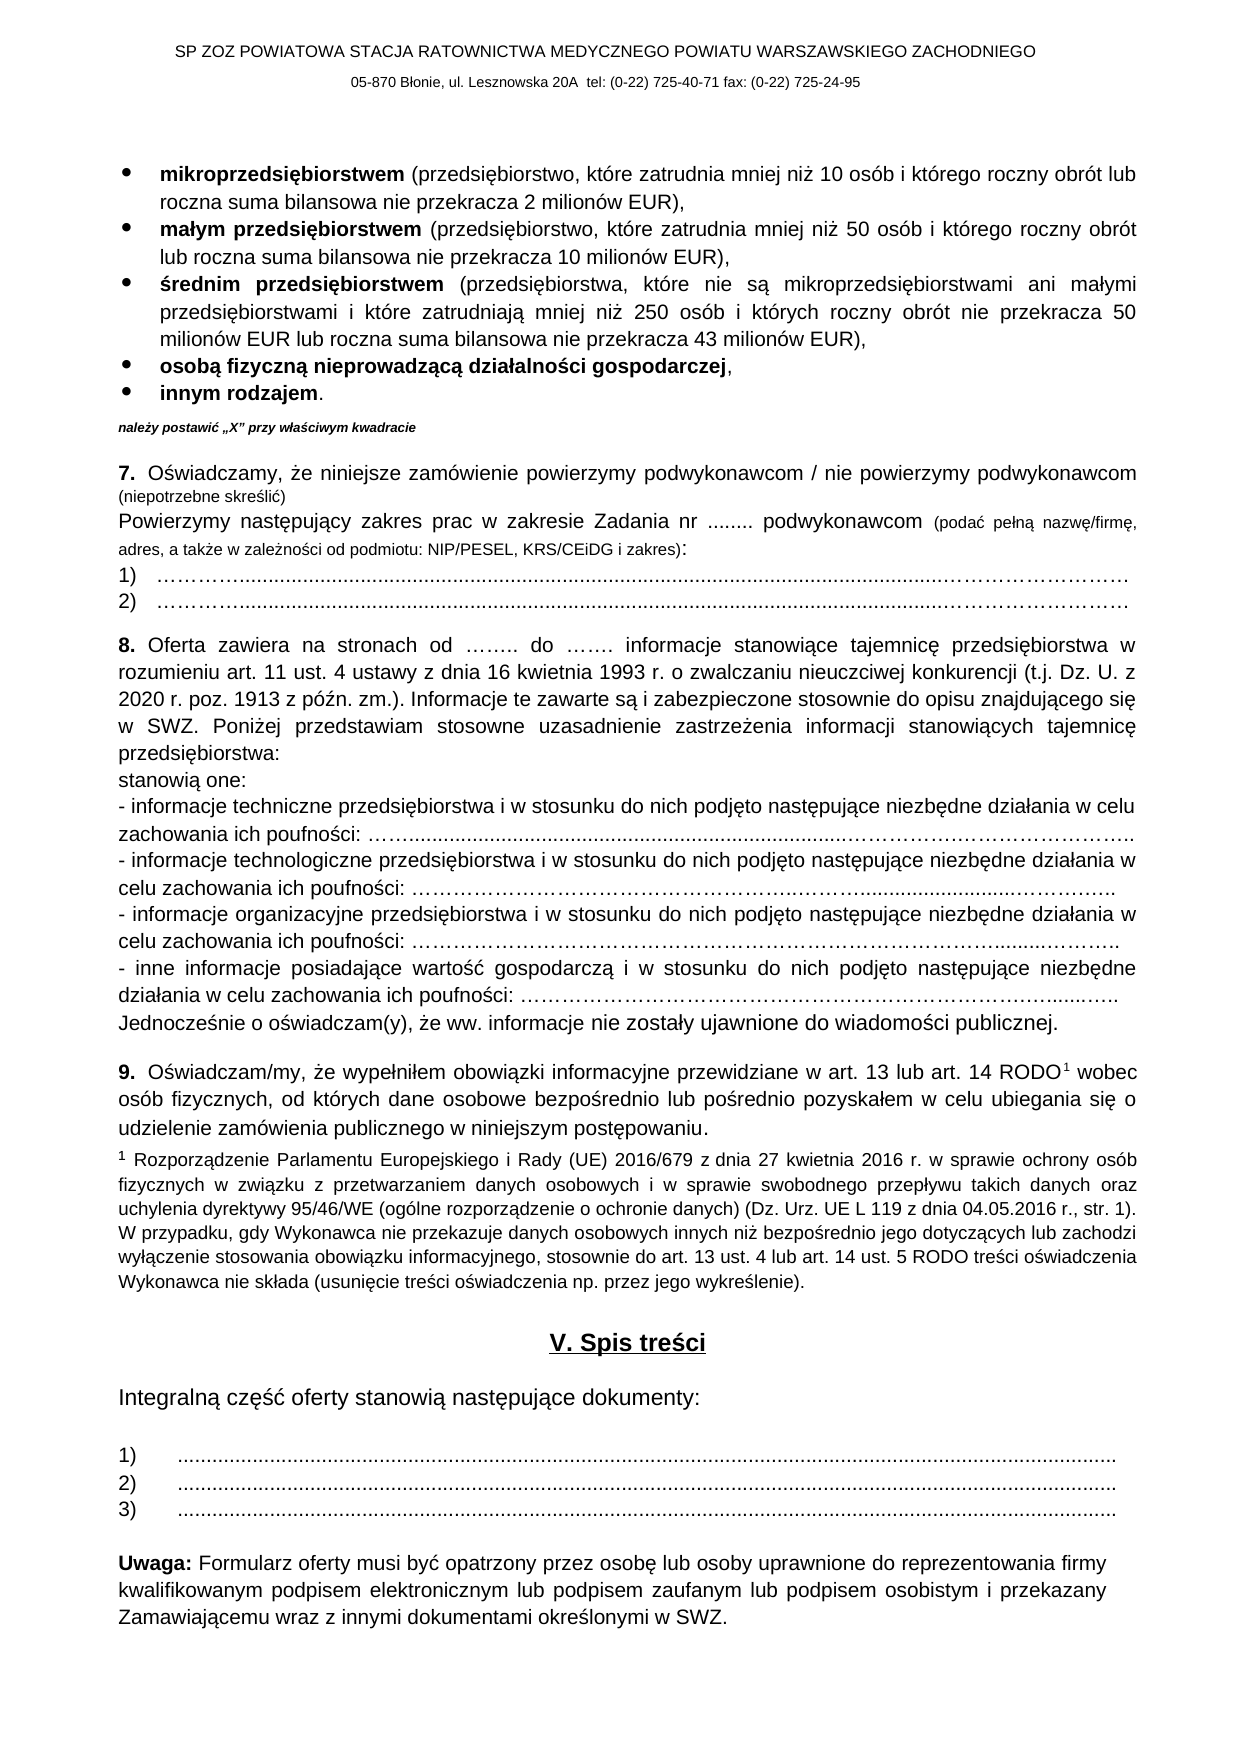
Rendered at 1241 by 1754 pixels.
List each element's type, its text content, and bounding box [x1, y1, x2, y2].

list osobą fizyczną nieprowadzącą działalności gospodarczej, [122, 353, 1137, 378]
text W przypadku, gdy Wykonawca nie przekazuje danych osobowych innych niż bezpośrednio jego dotyczących lub zachodzi wyłączenie stosowania obowiązku informacyjnego, stosownie do art. 13 ust. 4 lub art. 14 ust. 5 RODO treści oświadczenia Wykonawca nie składa (usunięcie treści oświadczenia np. przez jego wykreślenie). [118, 1222, 1137, 1292]
list średnim przedsiębiorstwem (przedsiębiorstwa, które nie są mikroprzedsiębiorstwami ani małymi przedsiębiorstwami i które zatrudniają mniej niż 250 osób i których roczny obrót nie przekracza 50 milionów EUR lub roczna suma bilansowa nie przekracza 43 milionów EUR), [122, 272, 1137, 351]
list …………..........................................................................................................................……………………… [118, 562, 1137, 586]
text Uwaga: Formularz oferty musi być opatrzony przez osobę lub osoby uprawnione do reprezentowania firmy kwalifikowanym podpisem elektronicznym lub podpisem zaufanym lub podpisem osobistym i przekazany Zamawiającemu wraz z innymi dokumentami określonymi w SWZ. [118, 1551, 1108, 1629]
text Integralną część oferty stanowią następujące dokumenty: [118, 1384, 1137, 1410]
text - inne informacje posiadające wartość gospodarczą i w stosunku do nich podjęto następujące niezbędne działania w celu zachowania ich poufności: ……………………………………………………………….….......….. [118, 956, 1137, 1007]
list Oświadczam/my, że wypełniłem obowiązki informacyjne przewidziane w art. 13 lub art. 14 RODO1 wobec osób fizycznych, od których dane osobowe bezpośrednio lub pośrednio pozyskałem w celu ubiegania się o udzielenie zamówienia publicznego w niniejszym postępowaniu. [118, 1060, 1137, 1139]
text stanowią one: [118, 767, 1137, 791]
list ................................................................................................................................................................... [118, 1497, 1137, 1521]
list mikroprzedsiębiorstwem (przedsiębiorstwo, które zatrudnia mniej niż 10 osób i którego roczny obrót lub roczna suma bilansowa nie przekracza 2 milionów EUR), [122, 162, 1137, 213]
list ................................................................................................................................................................... [118, 1443, 1137, 1467]
text - informacje techniczne przedsiębiorstwa i w stosunku do nich podjęto następujące niezbędne działania w celu zachowania ich poufności: ……............................................................................…………….…………………….. [118, 794, 1137, 845]
text - informacje technologiczne przedsiębiorstwa i w stosunku do nich podjęto następujące niezbędne działania w celu zachowania ich poufności: ………………………………………………..………...........................……….….. [118, 848, 1137, 899]
text należy postawić „X” przy właściwym kwadracie [118, 420, 1137, 446]
list małym przedsiębiorstwem (przedsiębiorstwo, które zatrudnia mniej niż 50 osób i którego roczny obrót lub roczna suma bilansowa nie przekracza 10 milionów EUR), [122, 217, 1137, 268]
list …………..........................................................................................................................……………………… [118, 589, 1137, 613]
list innym rodzajem. [122, 381, 1137, 406]
text Powierzymy następujący zakres prac w zakresie Zadania nr ........ podwykonawcom (podać pełną nazwę/firmę, adres, a także w zależności od podmiotu: NIP/PESEL, KRS/CEiDG i zakres): [118, 508, 1137, 559]
text - informacje organizacyjne przedsiębiorstwa i w stosunku do nich podjęto następujące niezbędne działania w celu zachowania ich poufności: ………………………………………………………………………….........……….. [118, 902, 1137, 953]
text Jednocześnie o oświadczam(y), że ww. informacje nie zostały ujawnione do wiadomości publicznej. [118, 1010, 1137, 1035]
list Oferta zawiera na stronach od …….. do ……. informacje stanowiące tajemnicę przedsiębiorstwa w rozumieniu art. 11 ust. 4 ustawy z dnia 16 kwietnia 1993 r. o zwalczaniu nieuczciwej konkurencji (t.j. Dz. U. z 2020 r. poz. 1913 z późn. zm.). Informacje te zawarte są i zabezpieczone stosownie do opisu znajdującego się w SWZ. Poniżej przedstawiam stosowne uzasadnienie zastrzeżenia informacji stanowiących tajemnicę przedsiębiorstwa: [118, 632, 1137, 764]
list Oświadczamy, że niniejsze zamówienie powierzymy podwykonawcom / nie powierzymy podwykonawcom (niepotrzebne skreślić) [118, 461, 1137, 506]
text V. Spis treści [118, 1327, 1137, 1356]
text ¹ Rozporządzenie Parlamentu Europejskiego i Rady (UE) 2016/679 z dnia 27 kwietnia 2016 r. w sprawie ochrony osób fizycznych w związku z przetwarzaniem danych osobowych i w sprawie swobodnego przepływu takich danych oraz uchylenia dyrektywy 95/46/WE (ogólne rozporządzenie o ochronie danych) (Dz. Urz. UE L 119 z dnia 04.05.2016 r., str. 1). [118, 1145, 1137, 1219]
list ................................................................................................................................................................... [118, 1470, 1137, 1494]
